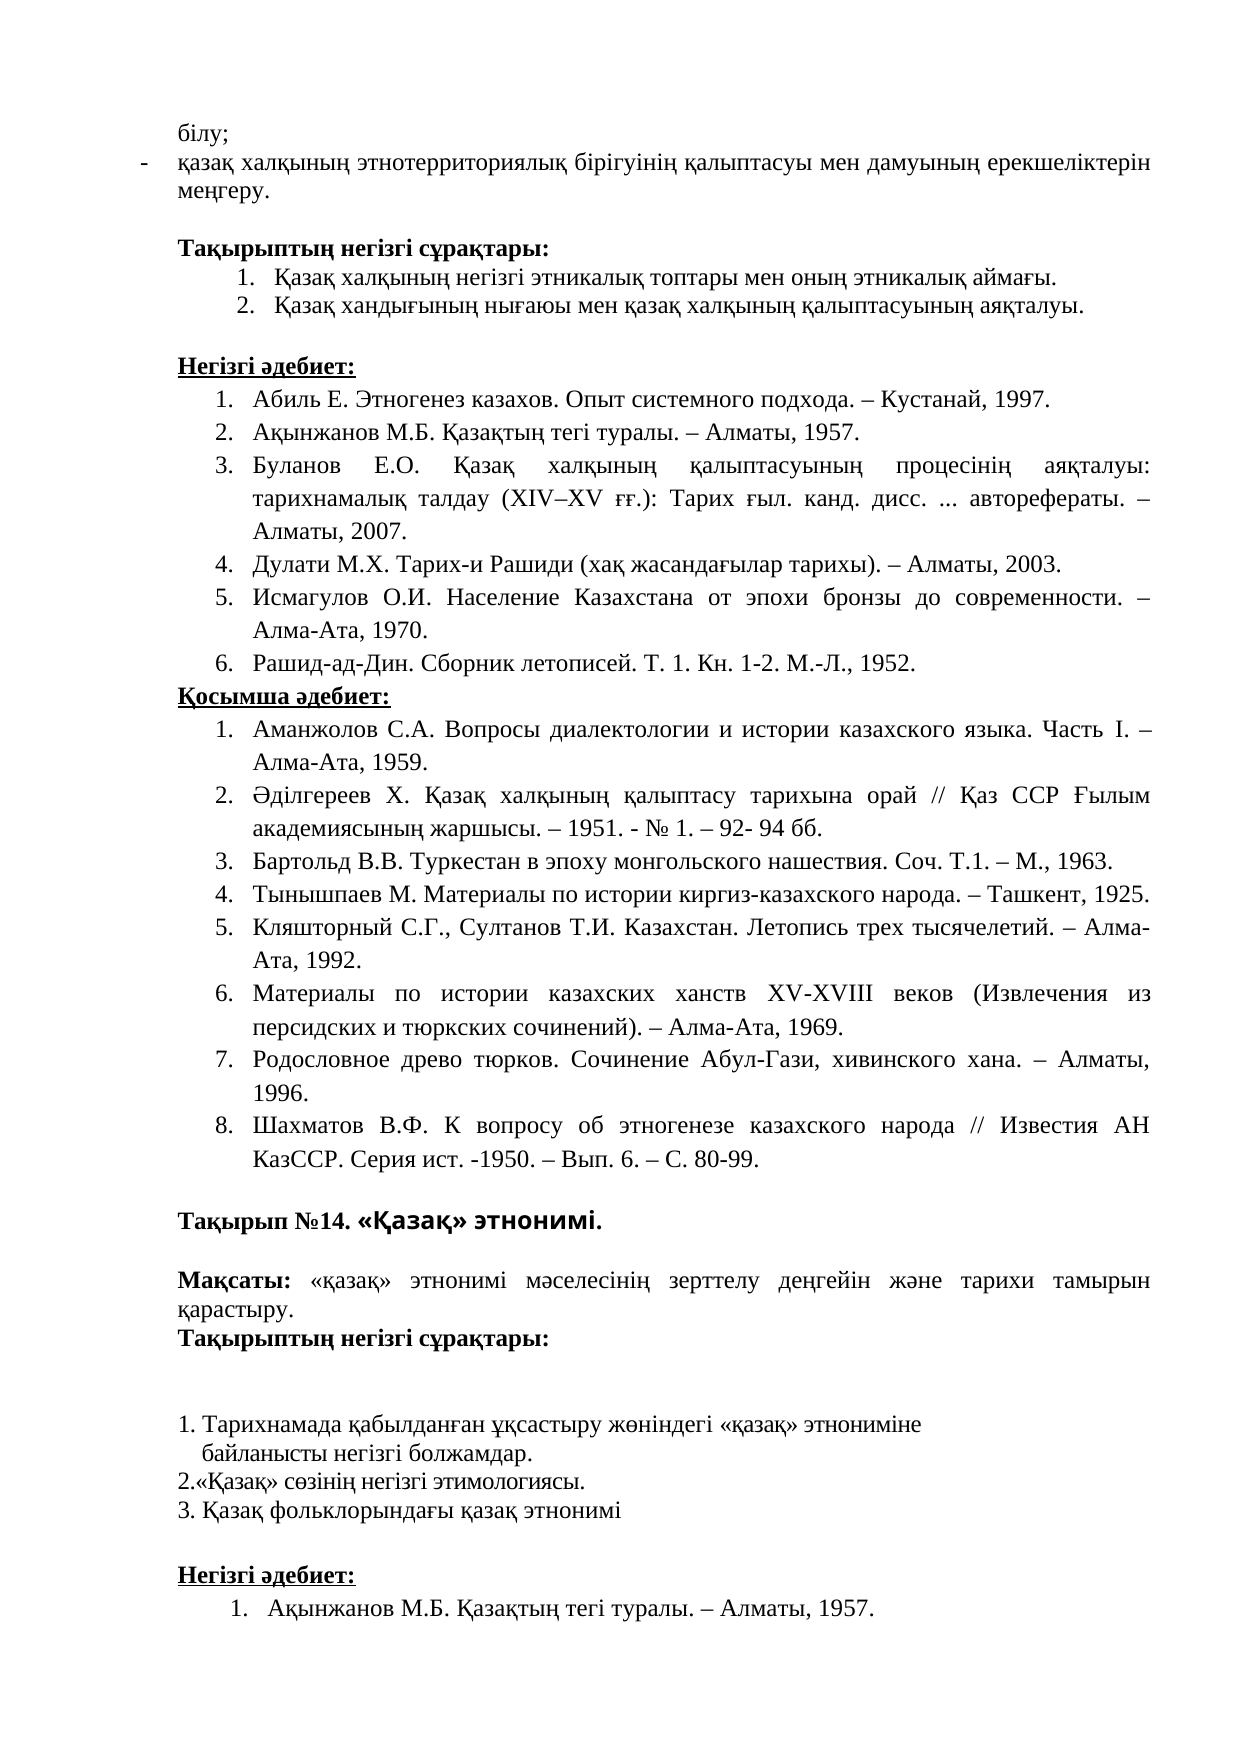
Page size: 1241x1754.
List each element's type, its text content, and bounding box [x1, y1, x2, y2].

list Родословное древо тюрков. Сочинение Абул-Гази, хивинского хана. – Алматы, 1996. [215, 1042, 1152, 1108]
list қазақ халқының этнотерриториялық бірігуінің қалыптасуы мен дамуының ерекшеліктерін меңгеру. [140, 147, 1152, 204]
text 2.«Қазақ» сөзінің негізгі этимологиясы. [177, 1466, 1149, 1495]
list Абиль Е. Этногенез казахов. Опыт системного подхода. – Кустанай, 1997. [215, 381, 1152, 414]
text Негізгі әдебиет: [177, 1557, 1152, 1590]
text Негізгі әдебиет: [177, 348, 1152, 381]
list Қазақ хандығының нығаюы мен қазақ халқының қалыптасуының аяқталуы. [236, 291, 1152, 319]
list Шахматов В.Ф. К вопросу об этногенезе казахского народа // Известия АН КазССР. Серия ист. -1950. – Вып. 6. – С. 80-99. [215, 1108, 1152, 1174]
text Тақырыптың негізгі сұрақтары: [177, 233, 1152, 262]
list Материалы по истории казахских ханств XV-XVIII веков (Извлечения из персидских и тюркских сочинений). – Алма-Ата, 1969. [215, 976, 1152, 1042]
list Тынышпаев М. Материалы по истории киргиз-казахского народа. – Ташкент, 1925. [215, 876, 1152, 909]
list Буланов Е.О. Қазақ халқының қалыптасуының процесінің аяқталуы: тарихнамалық талдау (XIV–XV ғғ.): Тарих ғыл. канд. дисс. ... авторефераты. – Алматы, 2007. [215, 447, 1152, 546]
list Ақынжанов М.Б. Қазақтың тегі туралы. – Алматы, 1957. [229, 1590, 1152, 1623]
list Рашид-ад-Дин. Сборник летописей. Т. 1. Кн. 1-2. М.-Л., 1952. [215, 645, 1152, 678]
text Қосымша әдебиет: [177, 678, 1152, 711]
text Мақсаты: «қазақ» этнонимі мәселесінің зерттелу деңгейін және тарихи тамырын қарастыру. [177, 1265, 1152, 1323]
list Әділгереев Х. Қазақ халқының қалыптасу тарихына орай // Қаз ССР Ғылым академиясының жаршысы. – 1951. - № 1. – 92- 94 бб. [215, 777, 1152, 843]
text 1. Тарихнамада қабылданған ұқсастыру жөніндегі «қазақ» этнониміне [178, 1409, 1149, 1438]
text Тақырыптың негізгі сұрақтары: [177, 1323, 1152, 1351]
list Аманжолов С.А. Вопросы диалектологии и истории казахского языка. Часть I. – Алма-Ата, 1959. [215, 711, 1152, 777]
list Қазақ халқының негізгі этникалық топтары мен оның этникалық аймағы. [236, 262, 1152, 291]
text Тақырып №14. «Қазақ» этнонимі. [177, 1202, 1152, 1236]
list Исмагулов О.И. Население Казахстана от эпохи бронзы до современности. – Алма-Ата, 1970. [215, 579, 1152, 645]
list Дулати М.Х. Тарих-и Рашиди (хақ жасандағылар тарихы). – Алматы, 2003. [215, 546, 1152, 579]
list Ақынжанов М.Б. Қазақтың тегі туралы. – Алматы, 1957. [215, 414, 1152, 447]
list Кляшторный С.Г., Султанов Т.И. Казахстан. Летопись трех тысячелетий. – Алма-Ата, 1992. [215, 909, 1152, 976]
text байланысты негізгі болжамдар. [178, 1438, 1149, 1466]
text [177, 118, 1152, 147]
text 3. Қазақ фольклорындағы қазақ этнонимі [177, 1495, 1149, 1524]
list Бартольд В.В. Туркестан в эпоху монгольского нашествия. Соч. Т.1. – М., 1963. [215, 843, 1152, 876]
